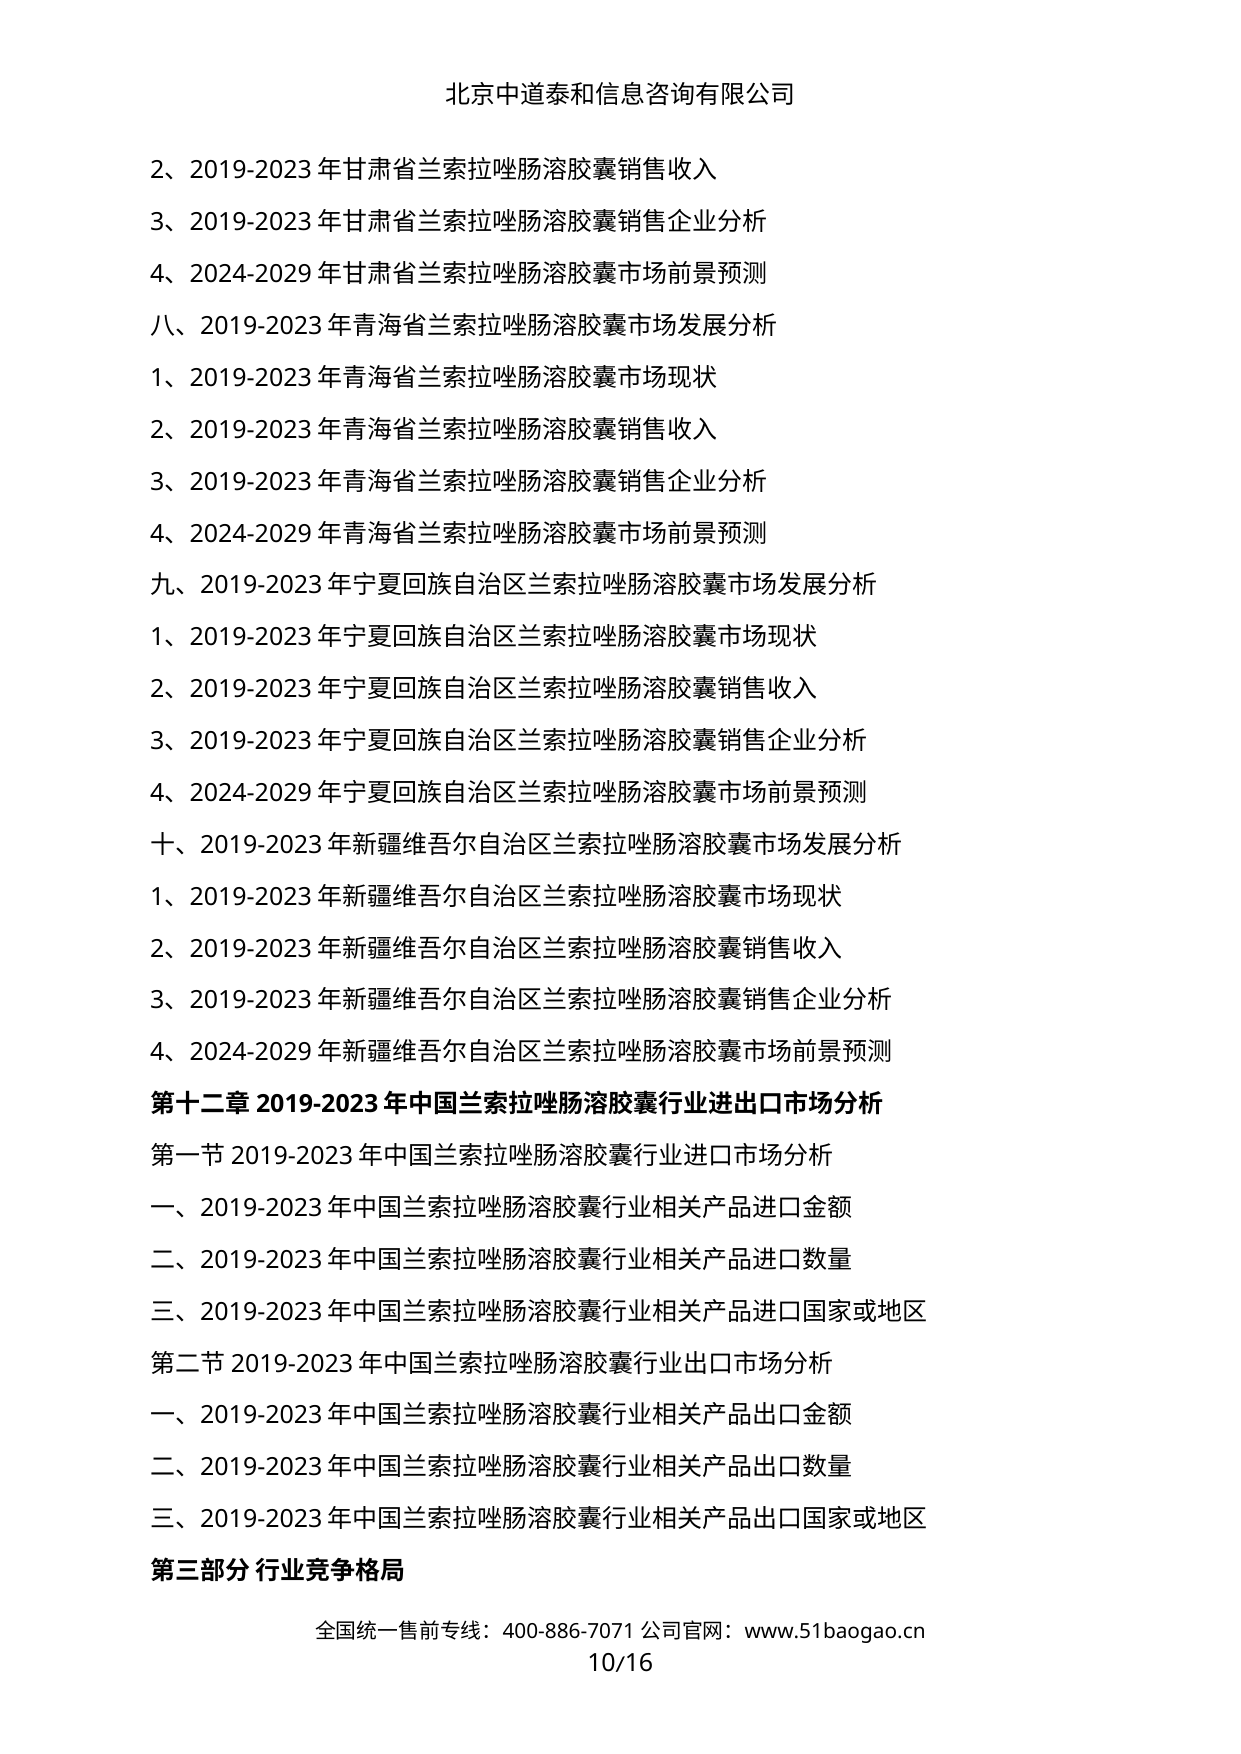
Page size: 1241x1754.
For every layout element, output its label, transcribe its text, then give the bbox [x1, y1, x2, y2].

text 1、2019-2023年青海省兰索拉唑肠溶胶囊市场现状 [150, 357, 1090, 394]
text 三、2019-2023年中国兰索拉唑肠溶胶囊行业相关产品进口国家或地区 [150, 1291, 1090, 1327]
text 4、2024-2029年青海省兰索拉唑肠溶胶囊市场前景预测 [150, 513, 1090, 549]
text 九、2019-2023年宁夏回族自治区兰索拉唑肠溶胶囊市场发展分析 [150, 565, 1090, 601]
text 二、2019-2023年中国兰索拉唑肠溶胶囊行业相关产品出口数量 [150, 1447, 1090, 1483]
text 2、2019-2023年新疆维吾尔自治区兰索拉唑肠溶胶囊销售收入 [150, 928, 1090, 964]
text 4、2024-2029年甘肃省兰索拉唑肠溶胶囊市场前景预测 [150, 254, 1090, 290]
text 第二节 2019-2023年中国兰索拉唑肠溶胶囊行业出口市场分析 [150, 1343, 1090, 1379]
text 一、2019-2023年中国兰索拉唑肠溶胶囊行业相关产品出口金额 [150, 1395, 1090, 1431]
text 2、2019-2023年甘肃省兰索拉唑肠溶胶囊销售收入 [150, 150, 1090, 186]
text 二、2019-2023年中国兰索拉唑肠溶胶囊行业相关产品进口数量 [150, 1239, 1090, 1276]
text 第十二章 2019-2023年中国兰索拉唑肠溶胶囊行业进出口市场分析 [150, 1084, 1090, 1120]
text 3、2019-2023年甘肃省兰索拉唑肠溶胶囊销售企业分析 [150, 202, 1090, 238]
text 十、2019-2023年新疆维吾尔自治区兰索拉唑肠溶胶囊市场发展分析 [150, 824, 1090, 861]
text 3、2019-2023年青海省兰索拉唑肠溶胶囊销售企业分析 [150, 461, 1090, 497]
text 4、2024-2029年宁夏回族自治区兰索拉唑肠溶胶囊市场前景预测 [150, 772, 1090, 809]
text 三、2019-2023年中国兰索拉唑肠溶胶囊行业相关产品出口国家或地区 [150, 1499, 1090, 1535]
text 3、2019-2023年新疆维吾尔自治区兰索拉唑肠溶胶囊销售企业分析 [150, 980, 1090, 1016]
text 第一节 2019-2023年中国兰索拉唑肠溶胶囊行业进口市场分析 [150, 1136, 1090, 1172]
text 2、2019-2023年青海省兰索拉唑肠溶胶囊销售收入 [150, 409, 1090, 446]
text 八、2019-2023年青海省兰索拉唑肠溶胶囊市场发展分析 [150, 306, 1090, 342]
text 2、2019-2023年宁夏回族自治区兰索拉唑肠溶胶囊销售收入 [150, 669, 1090, 705]
text 第三部分 行业竞争格局 [150, 1551, 1090, 1587]
text 3、2019-2023年宁夏回族自治区兰索拉唑肠溶胶囊销售企业分析 [150, 721, 1090, 757]
text 4、2024-2029年新疆维吾尔自治区兰索拉唑肠溶胶囊市场前景预测 [150, 1032, 1090, 1068]
text 1、2019-2023年新疆维吾尔自治区兰索拉唑肠溶胶囊市场现状 [150, 876, 1090, 912]
text 一、2019-2023年中国兰索拉唑肠溶胶囊行业相关产品进口金额 [150, 1187, 1090, 1224]
text 1、2019-2023年宁夏回族自治区兰索拉唑肠溶胶囊市场现状 [150, 617, 1090, 653]
